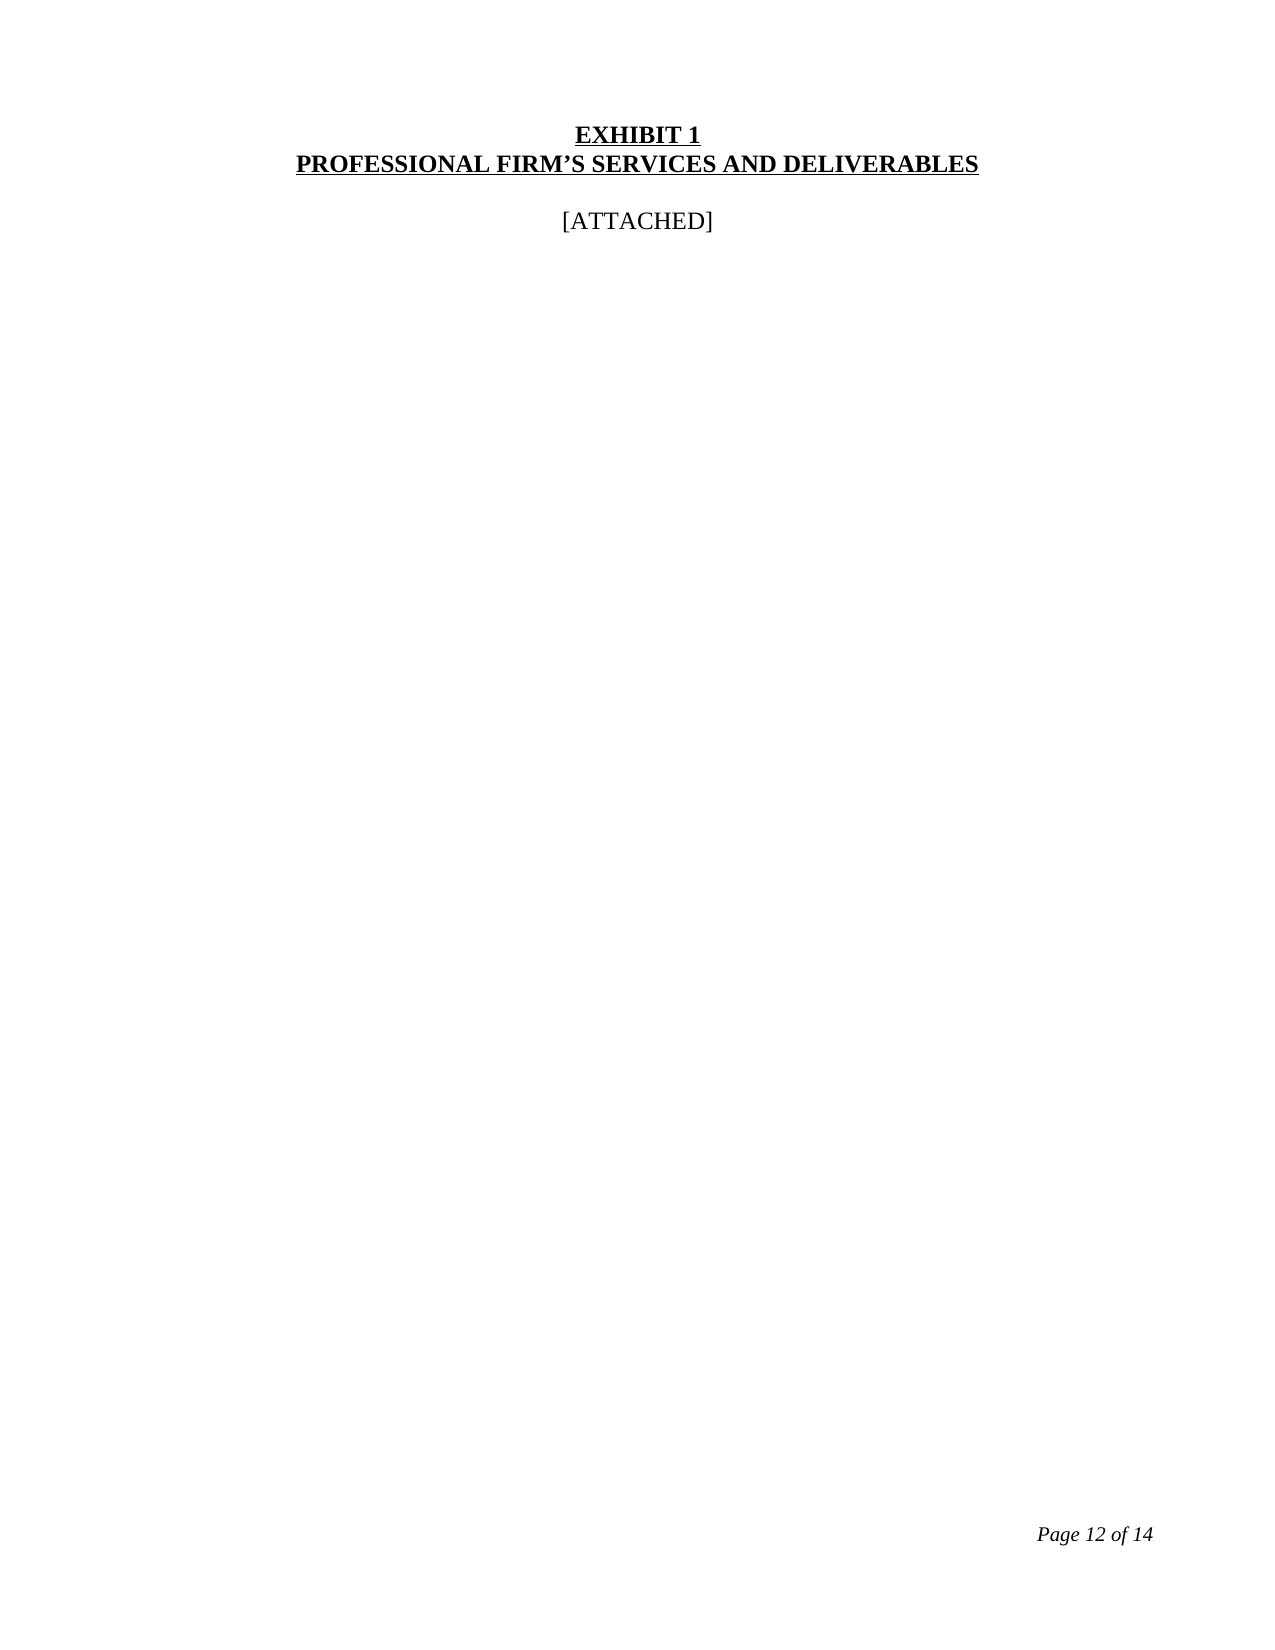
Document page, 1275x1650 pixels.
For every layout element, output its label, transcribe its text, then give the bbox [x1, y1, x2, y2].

text EXHIBIT 1 [120, 120, 1155, 149]
text PROFESSIONAL FIRM’S SERVICES AND DELIVERABLES [120, 149, 1155, 177]
text [ATTACHED] [120, 206, 1155, 235]
